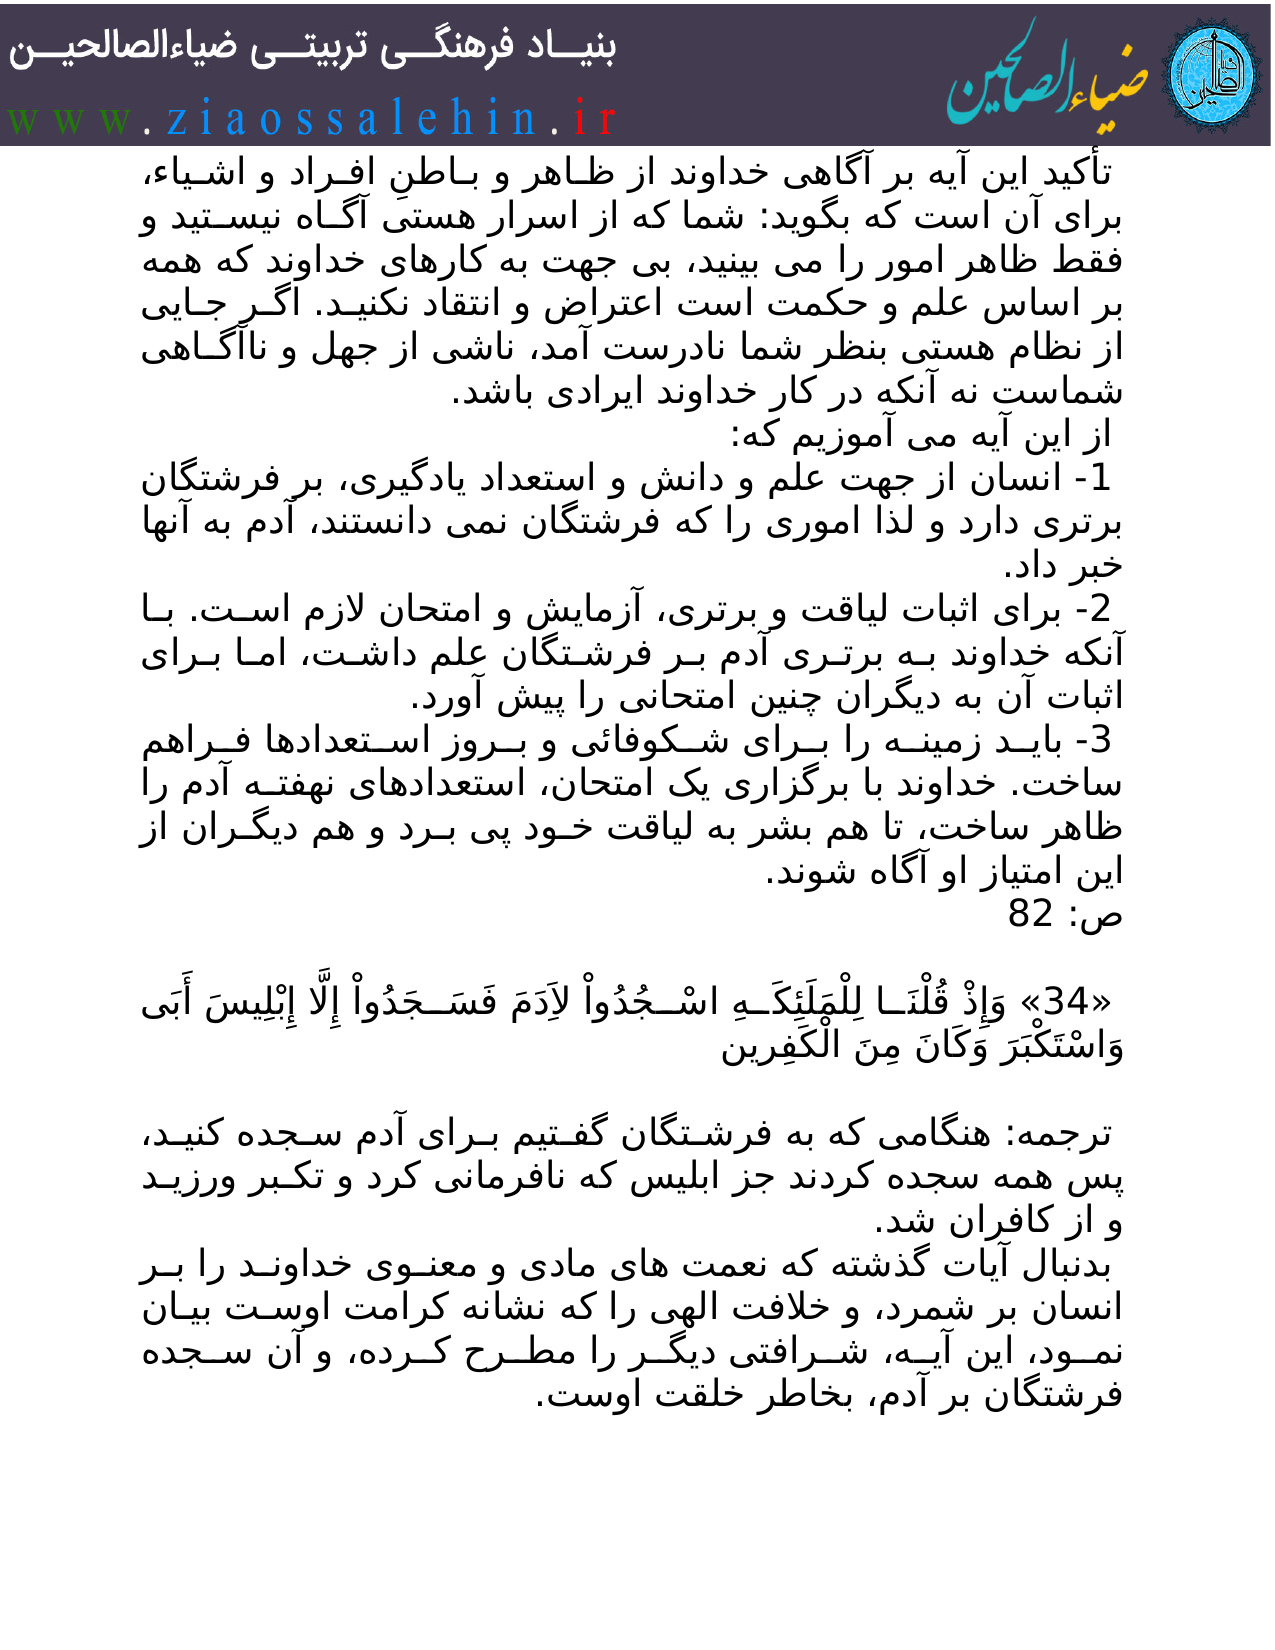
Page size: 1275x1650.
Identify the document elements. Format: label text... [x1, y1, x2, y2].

picture [0, 4, 1271, 146]
text 3- باید زمینه را برای شکوفائی و بروز استعدادها فراهم ساخت. خداوند با برگزاری یک امتحان، استعدادهای نهفته آدم را ظاهر ساخت، تا هم بشر به لیاقت خود پی برد و هم دیگران از این امتیاز او آگاه شوند. [141, 717, 1125, 892]
text «34» وَإِذْ قُلْنَا لِلْمَلَئِکَهِ اسْجُدُواْ لاَِدَمَ فَسَجَدُواْ إِلَّا إِبْلِیسَ أَبَی وَاسْتَکْبَرَ وَکَانَ مِنَ الْکَفِرین [141, 979, 1125, 1067]
text بدنبال آیات گذشته که نعمت های مادی و معنوی خداوند را بر انسان بر شمرد، و خلافت الهی را که نشانه کرامت اوست بیان نمود، این آیه، شرافتی دیگر را مطرح کرده، و آن سجده فرشتگان بر آدم، بخاطر خلقت اوست. [141, 1241, 1125, 1416]
text از این آیه می آموزیم که: [141, 412, 1125, 456]
text تأکید این آیه بر آگاهی خداوند از ظاهر و باطنِ افراد و اشیاء، برای آن است که بگوید: شما که از اسرار هستی آگاه نیستید و فقط ظاهر امور را می بینید، بی جهت به کارهای خداوند که همه بر اساس علم و حکمت است اعتراض و انتقاد نکنید. اگر جایی از نظام هستی بنظر شما نادرست آمد، ناشی از جهل و ناآگاهی شماست نه آنکه در کار خداوند ایرادی باشد. [141, 150, 1125, 412]
text 1- انسان از جهت علم و دانش و استعداد یادگیری، بر فرشتگان برتری دارد و لذا اموری را که فرشتگان نمی دانستند، آدم به آنها خبر داد. [141, 456, 1125, 586]
text ص: 82 [141, 892, 1125, 936]
text ترجمه: هنگامی که به فرشتگان گفتیم برای آدم سجده کنید، پس همه سجده کردند جز ابلیس که نافرمانی کرد و تکبر ورزید و از کافران شد. [141, 1110, 1125, 1241]
text 2- برای اثبات لیاقت و برتری، آزمایش و امتحان لازم است. با آنکه خداوند به برتری آدم بر فرشتگان علم داشت، اما برای اثبات آن به دیگران چنین امتحانی را پیش آورد. [141, 586, 1125, 717]
